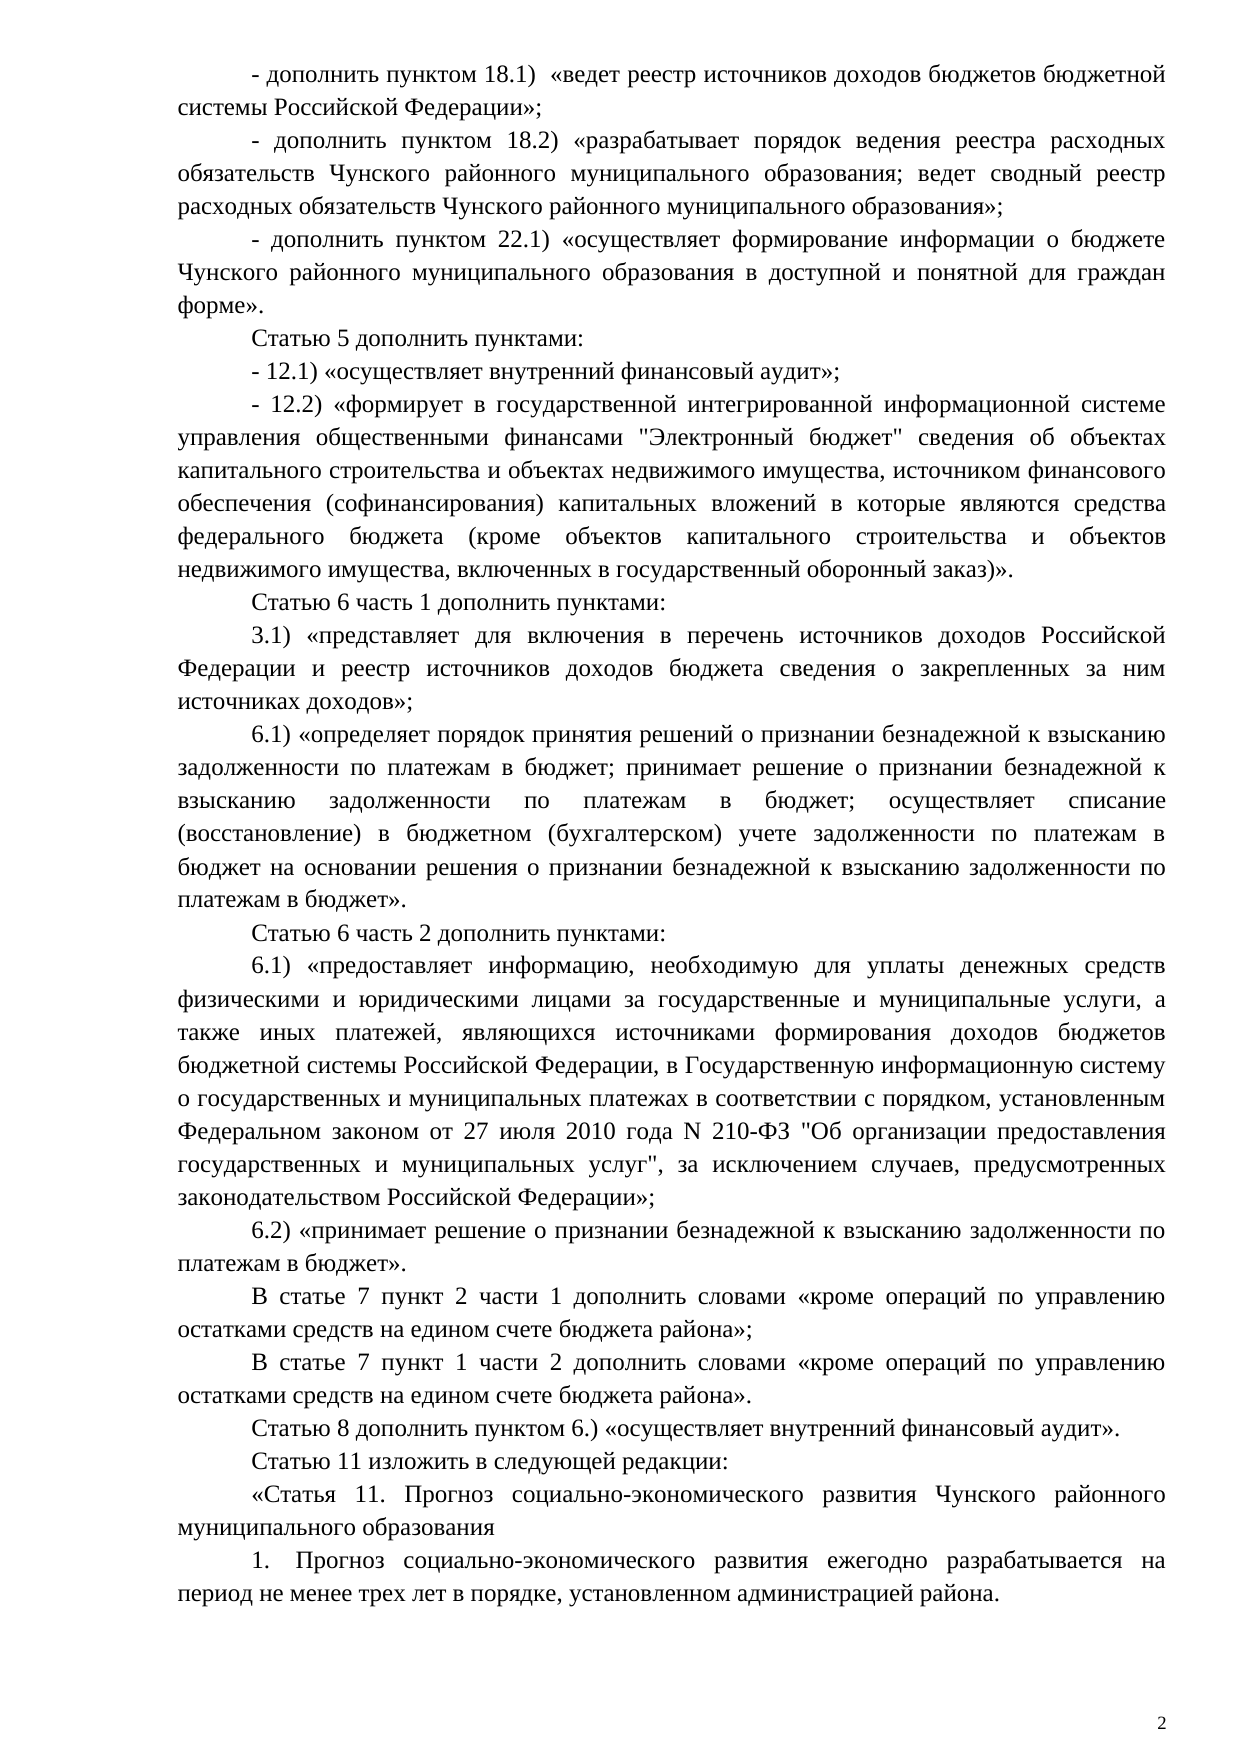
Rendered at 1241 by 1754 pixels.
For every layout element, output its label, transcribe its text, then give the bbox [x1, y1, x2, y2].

text В статье 7 пункт 1 части 2 дополнить словами «кроме операций по управлению остатками средств на едином счете бюджета района». [177, 1347, 1167, 1409]
text - 12.1) «осуществляет внутренний финансовый аудит»; [177, 356, 1167, 385]
text - дополнить пунктом 18.2) «разрабатывает порядок ведения реестра расходных обязательств Чунского районного муниципального образования; ведет сводный реестр расходных обязательств Чунского районного муниципального образования»; [177, 125, 1167, 220]
text В статье 7 пункт 2 части 1 дополнить словами «кроме операций по управлению остатками средств на едином счете бюджета района»; [177, 1281, 1167, 1343]
text - 12.2) «формирует в государственной интегрированной информационной системе управления общественными финансами "Электронный бюджет" сведения об объектах капитального строительства и объектах недвижимого имущества, источником финансового обеспечения (софинансирования) капитальных вложений в которые являются средства федерального бюджета (кроме объектов капитального строительства и объектов недвижимого имущества, включенных в государственный оборонный заказ)». [177, 389, 1167, 583]
text «Статья 11. Прогноз социально-экономического развития Чунского районного муниципального образования [177, 1479, 1167, 1541]
text Статью 5 дополнить пунктами: [177, 323, 1167, 352]
text 6.1) «предоставляет информацию, необходимую для уплаты денежных средств физическими и юридическими лицами за государственные и муниципальные услуги, а также иных платежей, являющихся источниками формирования доходов бюджетов бюджетной системы Российской Федерации, в Государственную информационную систему о государственных и муниципальных платежах в соответствии с порядком, установленным Федеральном законом от 27 июля 2010 года N 210-ФЗ "Об организации предоставления государственных и муниципальных услуг", за исключением случаев, предусмотренных законодательством Российской Федерации»; [177, 951, 1167, 1211]
text 6.1) «определяет порядок принятия решений о признании безнадежной к взысканию задолженности по платежам в бюджет; принимает решение о признании безнадежной к взысканию задолженности по платежам в бюджет; осуществляет списание (восстановление) в бюджетном (бухгалтерском) учете задолженности по платежам в бюджет на основании решения о признании безнадежной к взысканию задолженности по платежам в бюджет». [177, 719, 1167, 913]
text - дополнить пунктом 22.1) «осуществляет формирование информации о бюджете Чунского районного муниципального образования в доступной и понятной для граждан форме». [177, 224, 1167, 319]
text Статью 6 часть 1 дополнить пунктами: [177, 587, 1167, 616]
text 3.1) «представляет для включения в перечень источников доходов Российской Федерации и реестр источников доходов бюджета сведения о закрепленных за ним источниках доходов»; [177, 620, 1167, 715]
list Прогноз социально-экономического развития ежегодно разрабатывается на период не менее трех лет в порядке, установленном администрацией района. [177, 1545, 1167, 1607]
text 6.2) «принимает решение о признании безнадежной к взысканию задолженности по платежам в бюджет». [177, 1215, 1167, 1277]
text - дополнить пунктом 18.1) «ведет реестр источников доходов бюджетов бюджетной системы Российской Федерации»; [177, 59, 1167, 121]
text Статью 6 часть 2 дополнить пунктами: [177, 918, 1167, 946]
text Статью 8 дополнить пунктом 6.) «осуществляет внутренний финансовый аудит». [177, 1413, 1167, 1442]
text Статью 11 изложить в следующей редакции: [177, 1446, 1167, 1475]
